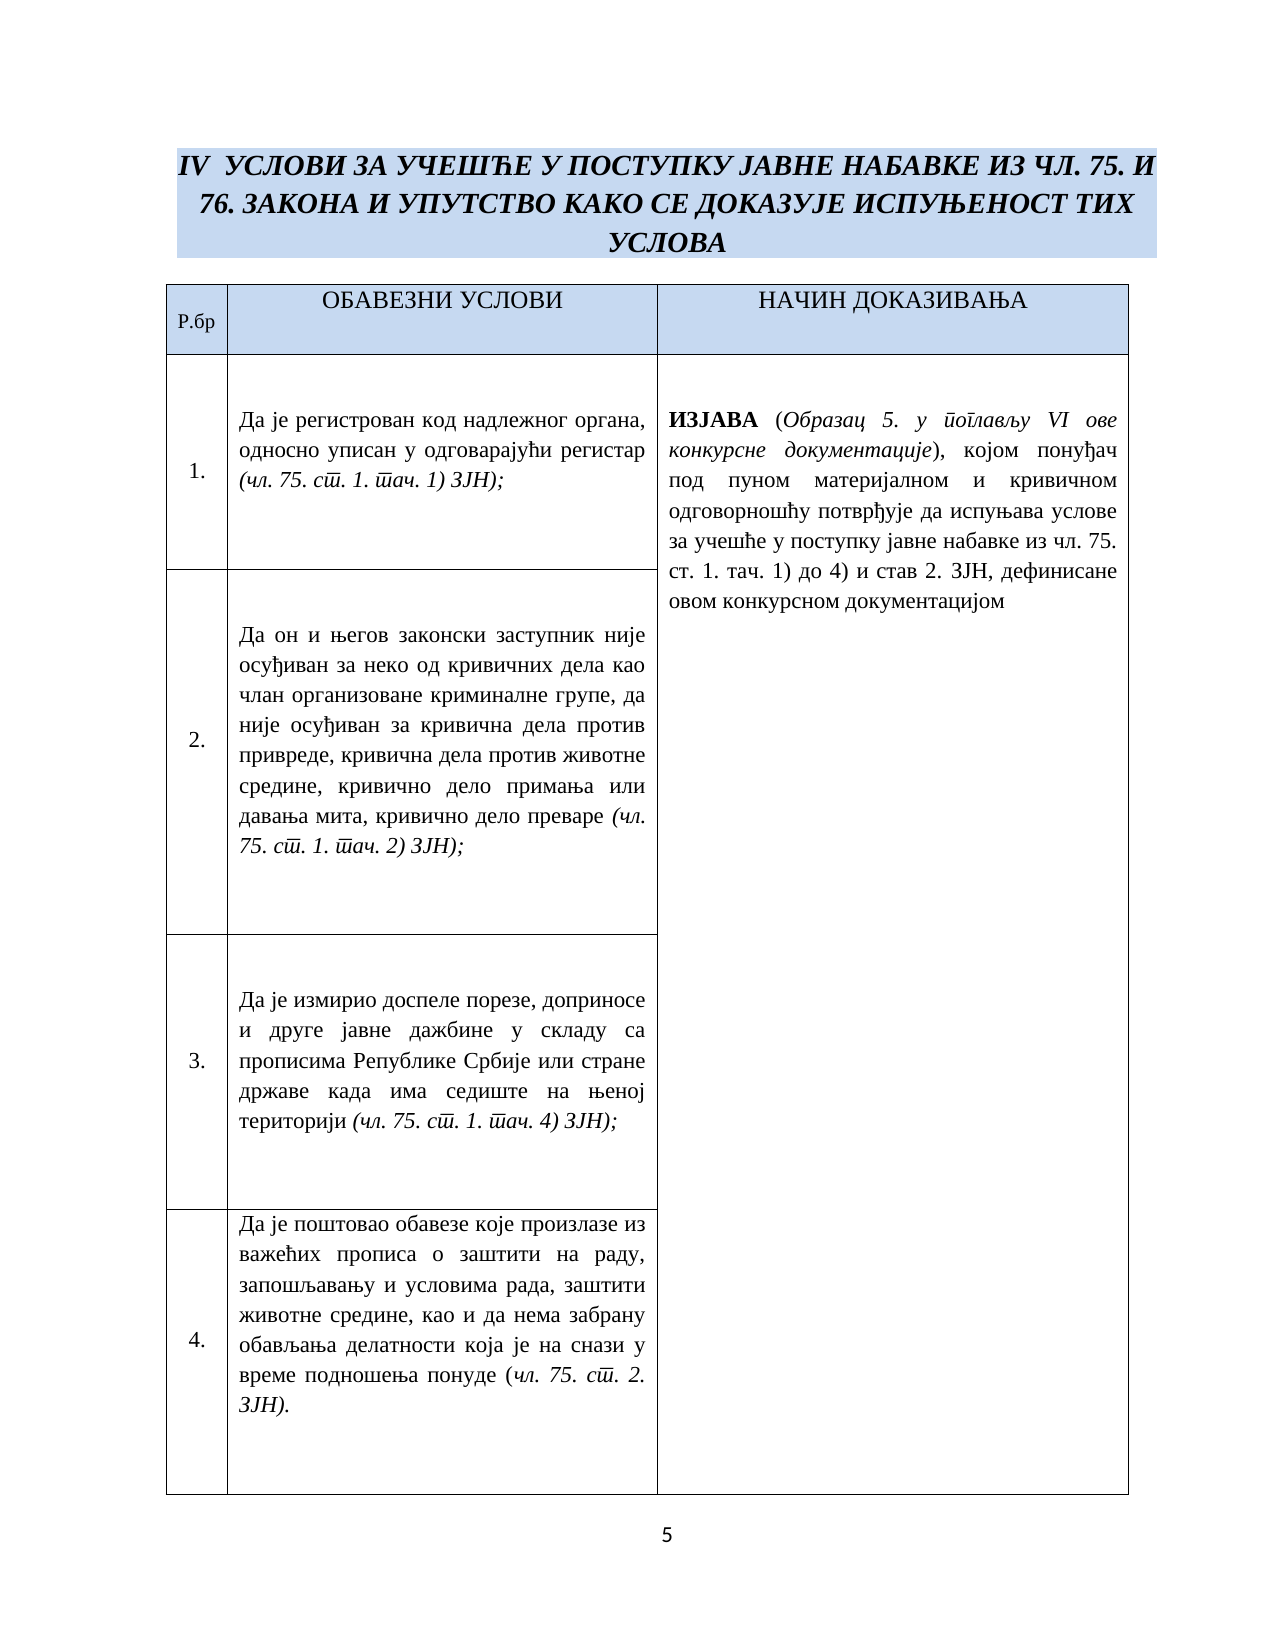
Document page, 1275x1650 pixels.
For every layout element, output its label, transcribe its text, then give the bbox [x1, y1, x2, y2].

table_cell 4. [167, 1210, 227, 1494]
table_cell ИЗЈАВА (Образац 5. у поглављу VI ове конкурсне документације), којом понуђач под пуном материјалном и кривичном одговорношћу потврђује да испуњава услове за учешће у поступку јавне набавке из чл. 75. ст. 1. тач. 1) до 4) и став 2. ЗЈН, дефинисане овом конкурсном документацијом [658, 355, 1128, 1494]
table_header Р.бр [167, 285, 227, 354]
table_cell Да он и његов законски заступник није осуђиван за неко од кривичних дела као члан организоване криминалне групе, да није осуђиван за кривична дела против привреде, кривична дела против животне средине, кривично дело примања или давања мита, кривично дело преваре (чл. 75. ст. 1. тач. 2) ЗЈН); [228, 570, 657, 934]
table_cell 1. [167, 355, 227, 569]
table_header НАЧИН ДОКАЗИВАЊА [658, 285, 1128, 354]
table_header ОБАВЕЗНИ УСЛОВИ [228, 285, 657, 354]
table_cell 3. [167, 935, 227, 1209]
table_cell 2. [167, 570, 227, 934]
table_cell Да је регистрован код надлежног органа, односно уписан у одговарајући регистар (чл. 75. ст. 1. тач. 1) ЗЈН); [228, 355, 657, 569]
table_cell Да је поштовао обавезе које произлазе из важећих прописа о заштити на раду, запошљавању и условима рада, заштити животне средине, као и да нема забрану обављања делатности која је на снази у време подношења понуде (чл. 75. ст. 2. ЗЈН). [228, 1210, 657, 1494]
table_cell Да је измирио доспеле порезе, доприносе и друге јавне дажбине у складу са прописима Републике Србије или стране државе када има седиште на њеној територији (чл. 75. ст. 1. тач. 4) ЗЈН); [228, 935, 657, 1209]
text IV УСЛОВИ ЗА УЧЕШЋЕ У ПОСТУПКУ ЈАВНЕ НАБАВКЕ ИЗ ЧЛ. 75. И 76. ЗАКОНА И УПУТСТВО КАКО СЕ ДОКАЗУЈЕ ИСПУЊЕНОСТ ТИХ УСЛОВА [177, 148, 1157, 258]
